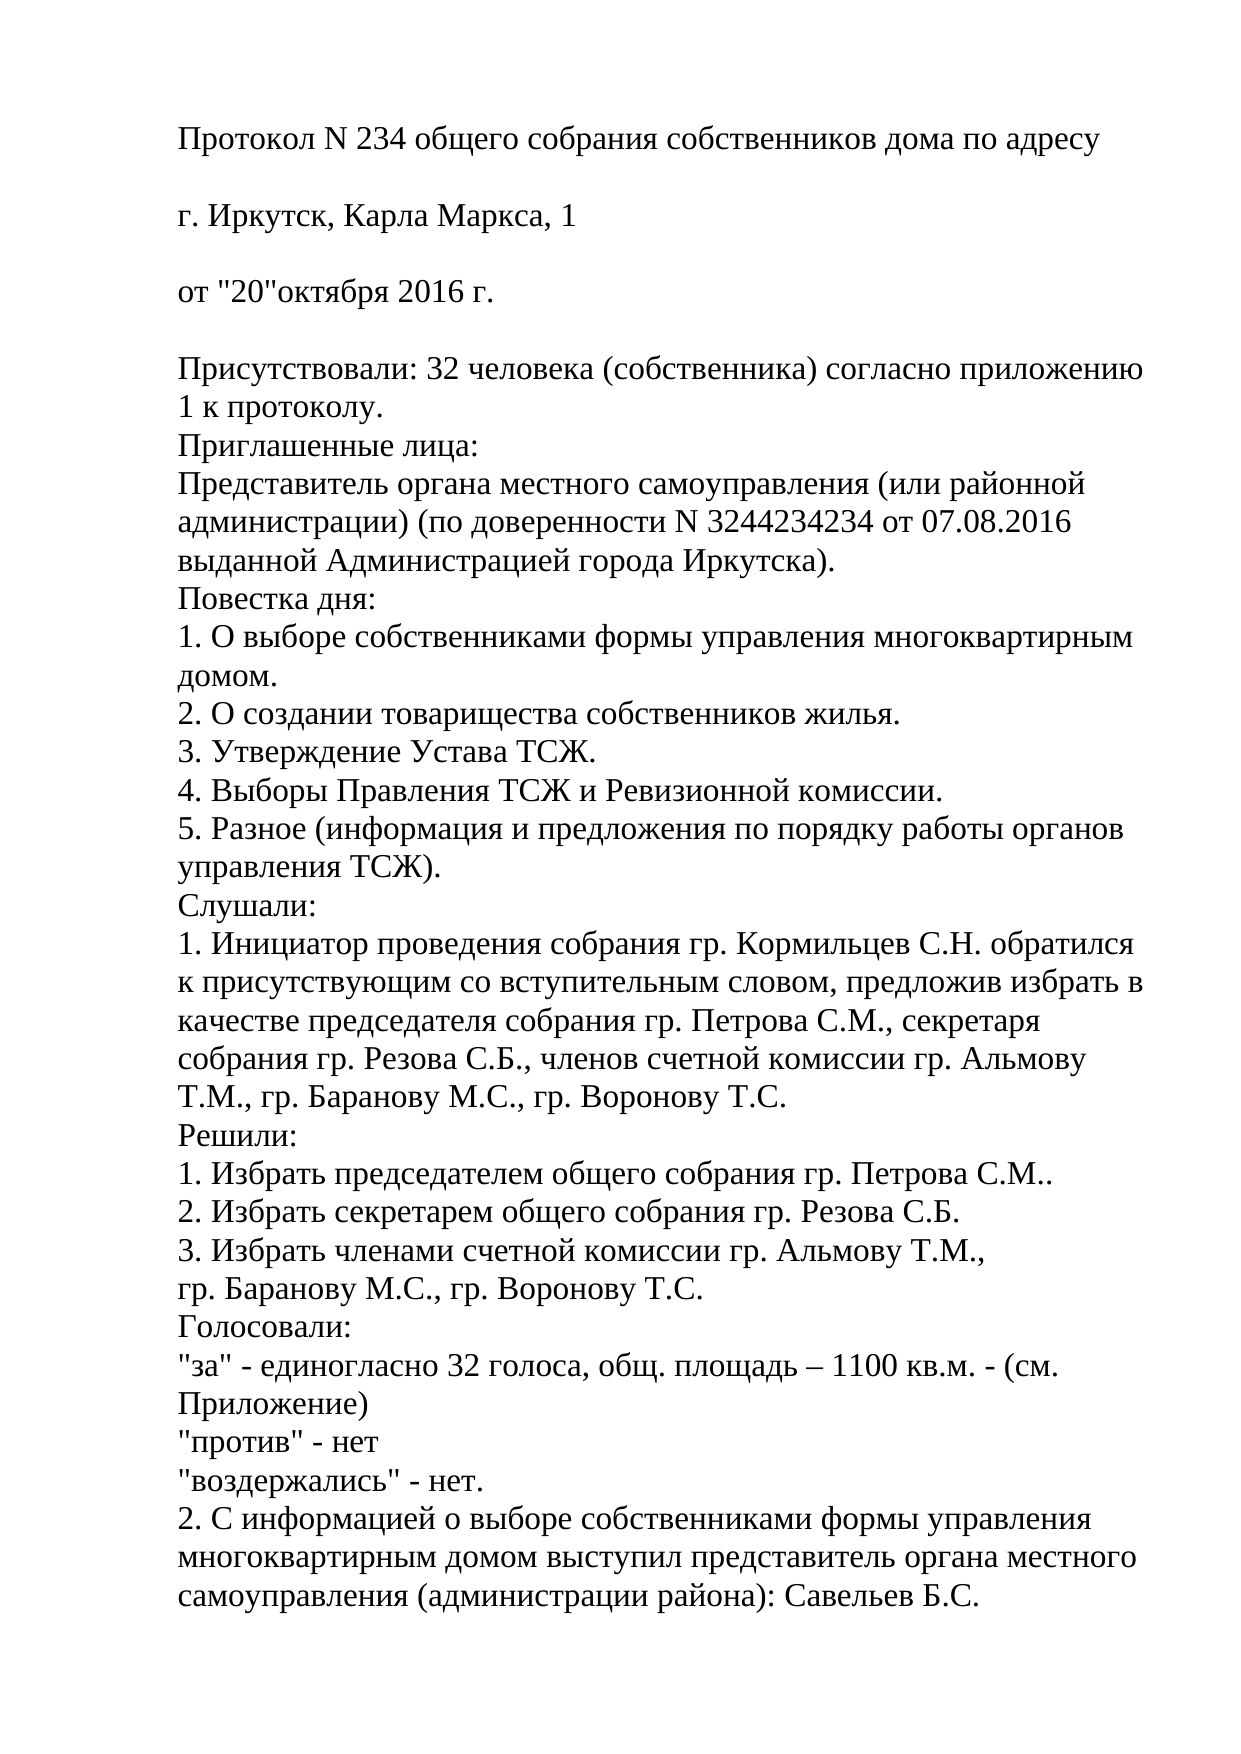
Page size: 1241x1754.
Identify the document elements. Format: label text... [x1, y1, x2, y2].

text Повестка дня: [177, 578, 1152, 616]
list Протокол N 234 общего собрания собственников дома по адресу [177, 118, 1152, 156]
text 3. Избрать членами счетной комиссии гр. Альмову Т.М., [177, 1230, 1152, 1268]
text г. Иркутск, Карла Маркса, 1 [177, 195, 1152, 233]
text 1. Инициатор проведения собрания гр. Кормильцев С.Н. обратился к присутствующим со вступительным словом, предложив избрать в качестве председателя собрания гр. Петрова С.М., секретаря собрания гр. Резова С.Б., членов счетной комиссии гр. Альмову Т.М., гр. Баранову М.С., гр. Воронову Т.С. [177, 923, 1152, 1115]
text Решили: [177, 1115, 1152, 1153]
text от "20"октября 2016 г. [177, 271, 1152, 310]
text 4. Выборы Правления ТСЖ и Ревизионной комиссии. [177, 770, 1152, 808]
text Присутствовали: 32 человека (собственника) согласно приложению 1 к протоколу. [177, 348, 1152, 425]
text "воздержались" - нет. [177, 1460, 1152, 1498]
text Представитель органа местного самоуправления (или районной администрации) (по доверенности N 3244234234 от 07.08.2016 выданной Администрацией города Иркутска). [177, 463, 1152, 578]
text "против" - нет [177, 1421, 1152, 1460]
text Приглашенные лица: [177, 425, 1152, 463]
text гр. Баранову М.С., гр. Воронову Т.С. [177, 1268, 1152, 1306]
text Слушали: [177, 885, 1152, 923]
text 2. С информацией о выборе собственниками формы управления многоквартирным домом выступил представитель органа местного самоуправления (администрации района): Савельев Б.С. [177, 1498, 1152, 1613]
text 3. Утверждение Устава ТСЖ. [177, 731, 1152, 770]
text 5. Разное (информация и предложения по порядку работы органов управления ТСЖ). [177, 808, 1152, 885]
text 1. О выборе собственниками формы управления многоквартирным домом. [177, 616, 1152, 693]
text 2. Избрать секретарем общего собрания гр. Резова С.Б. [177, 1191, 1152, 1230]
text 2. О создании товарищества собственников жилья. [177, 693, 1152, 731]
text Голосовали: [177, 1306, 1152, 1345]
text "за" - единогласно 32 голоса, общ. площадь – 1100 кв.м. - (см. Приложение) [177, 1345, 1152, 1421]
text 1. Избрать председателем общего собрания гр. Петрова С.М.. [177, 1153, 1152, 1191]
